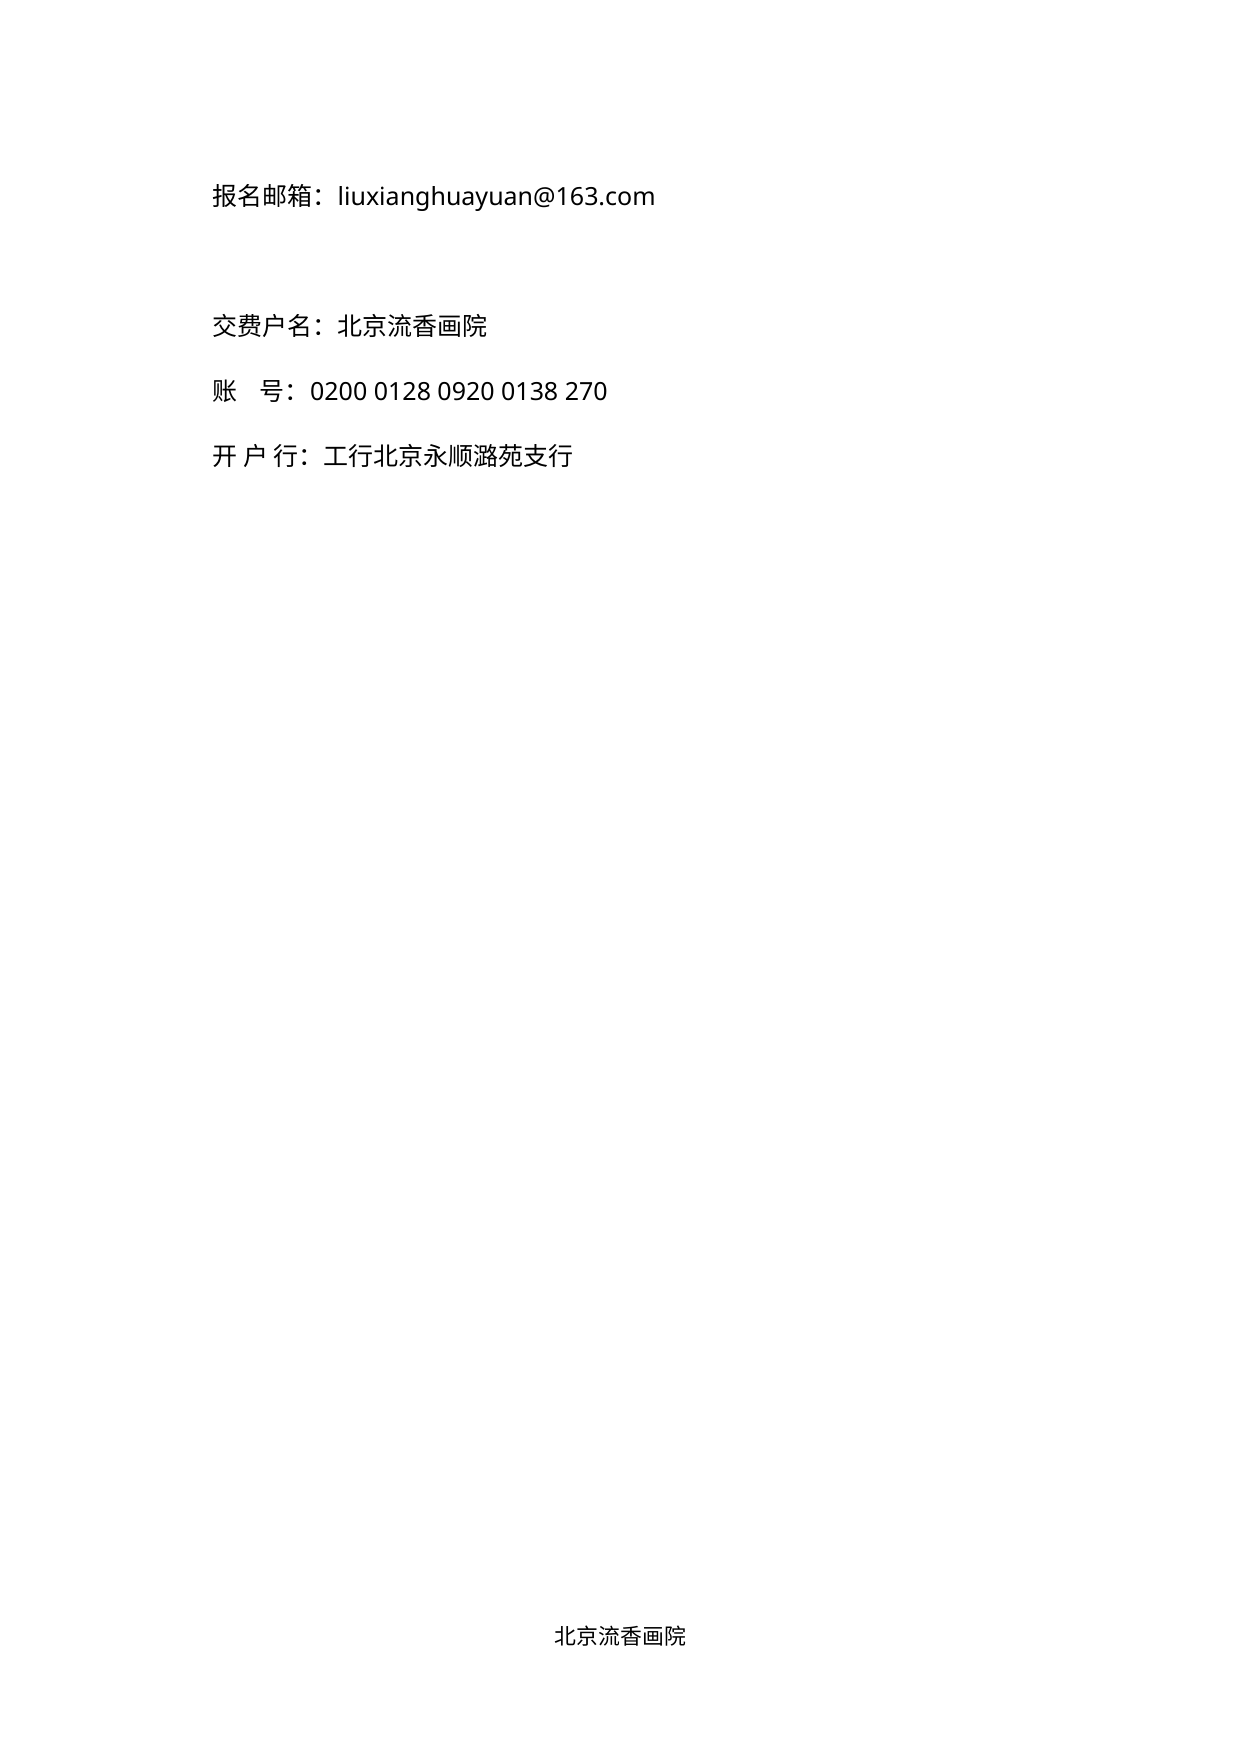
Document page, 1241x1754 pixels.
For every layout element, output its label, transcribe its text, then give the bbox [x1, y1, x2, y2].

list 交费户名：北京流香画院 [187, 292, 1053, 357]
list 报名邮箱：liuxianghuayuan@163.com [187, 162, 1053, 227]
list 账 号：0200 0128 0920 0138 270 [187, 357, 1053, 422]
list 开 户 行：工行北京永顺潞苑支行 [187, 422, 1053, 487]
